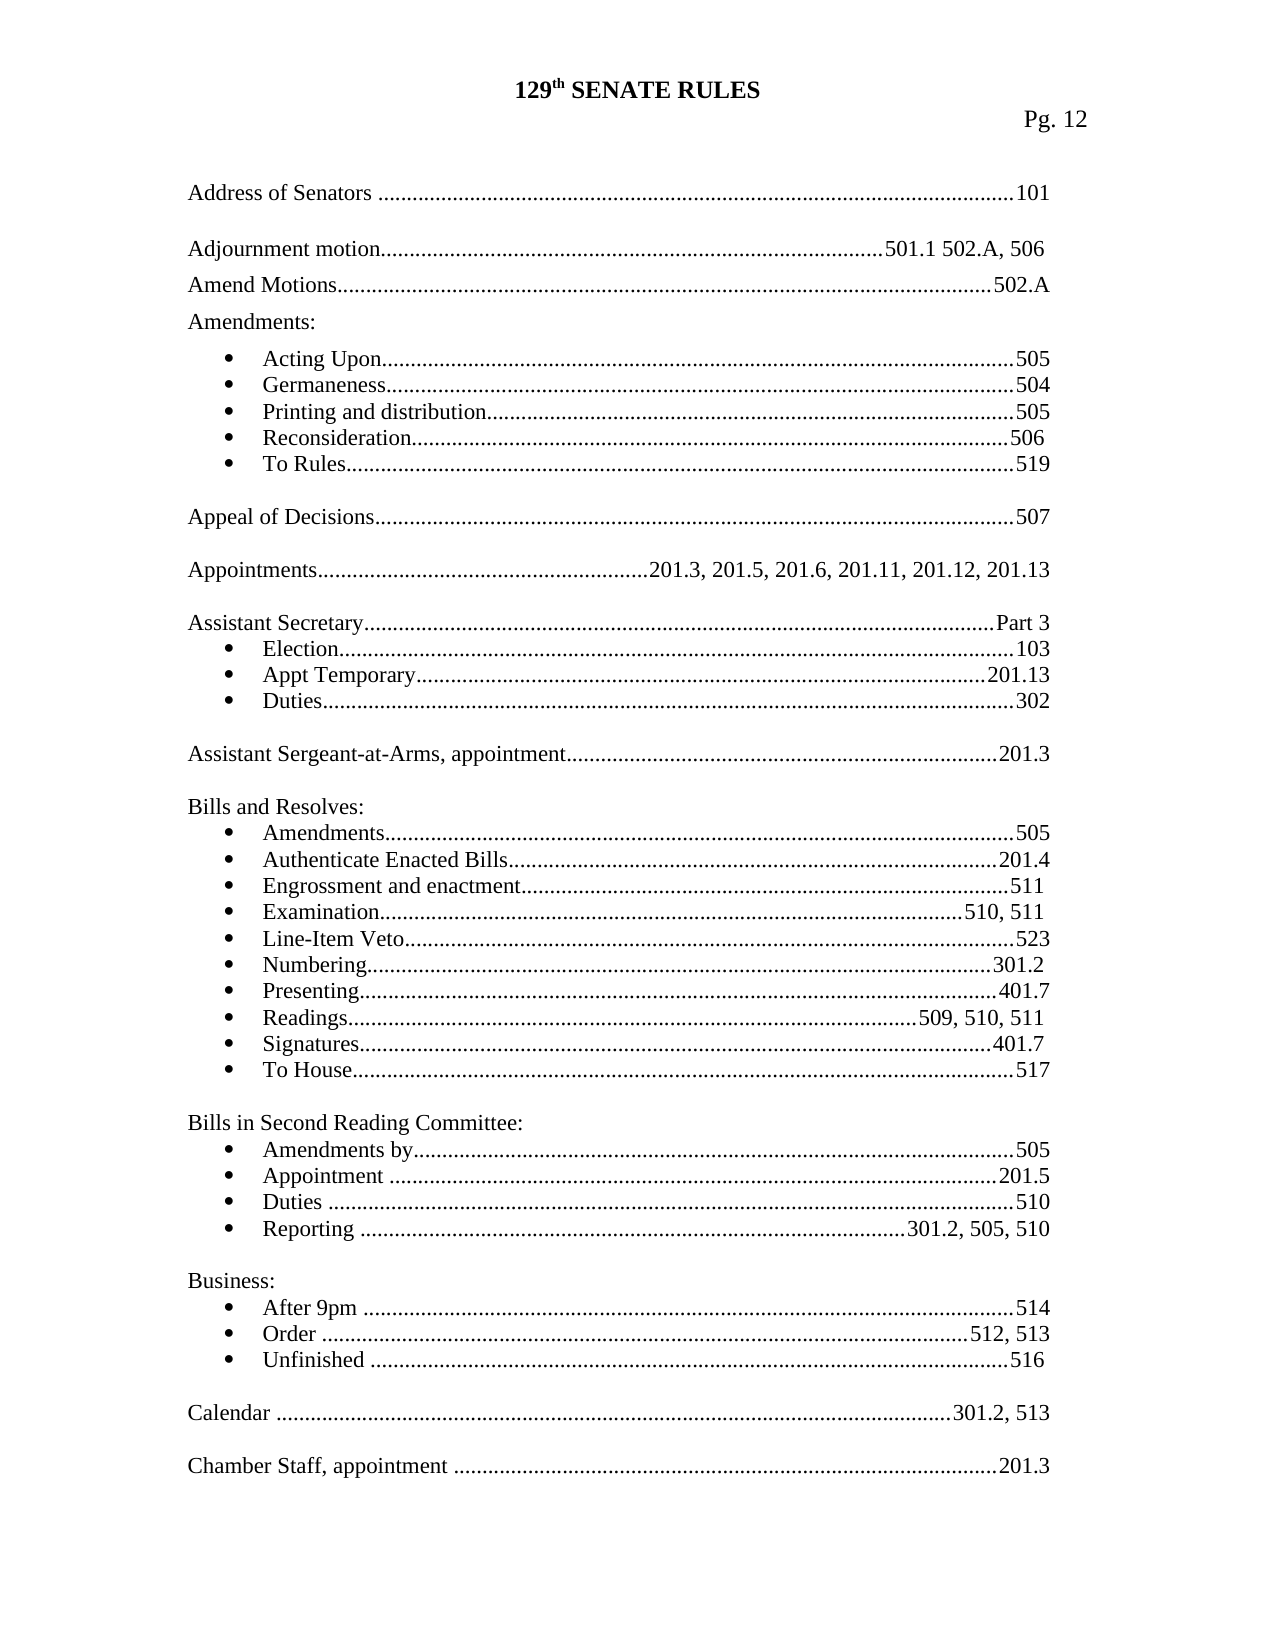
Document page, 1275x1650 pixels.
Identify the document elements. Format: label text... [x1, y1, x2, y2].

text Adjournment motion 501.1 502.A, 506 [187, 235, 1087, 261]
list Appointment 201.5 [225, 1162, 1087, 1188]
text Assistant Sergeant-at-Arms, appointment 201.3 [187, 740, 1087, 767]
list Germaneness 504 [225, 371, 1087, 398]
list Reconsideration 506 [225, 424, 1087, 450]
text Address of Senators 101 [187, 179, 1087, 206]
text Appeal of Decisions 507 [187, 503, 1087, 529]
list Duties 510 [225, 1188, 1087, 1215]
list Examination 510, 511 [225, 898, 1087, 925]
text Appointments 201.3, 201.5, 201.6, 201.11, 201.12, 201.13 [187, 556, 1087, 582]
list Amendments 505 [225, 819, 1087, 846]
text Amend Motions 502.A [187, 271, 1087, 298]
list Election 103 [225, 635, 1087, 661]
list Numbering 301.2 [225, 951, 1087, 977]
text Assistant Secretary Part 3 [187, 608, 1087, 635]
list Appt Temporary 201.13 [225, 661, 1087, 688]
list To Rules 519 [225, 450, 1087, 477]
list To House 517 [225, 1057, 1087, 1083]
list Signatures 401.7 [225, 1030, 1087, 1057]
list Engrossment and enactment 511 [225, 872, 1087, 898]
list Printing and distribution 505 [225, 398, 1087, 424]
list After 9pm 514 [225, 1294, 1087, 1320]
list Amendments by 505 [225, 1136, 1087, 1162]
list Unfinished 516 [225, 1346, 1087, 1373]
list Line-Item Veto 523 [225, 925, 1087, 951]
list Order 512, 513 [225, 1320, 1087, 1346]
text Chamber Staff, appointment 201.3 [187, 1452, 1087, 1478]
list Business: [187, 1267, 1087, 1294]
list Acting Upon 505 [225, 345, 1087, 371]
list Readings 509, 510, 511 [225, 1004, 1087, 1030]
list Authenticate Enacted Bills 201.4 [225, 846, 1087, 872]
list Reporting 301.2, 505, 510 [225, 1215, 1087, 1241]
list Duties 302 [225, 688, 1087, 714]
list Presenting 401.7 [225, 977, 1087, 1004]
text Amendments: [187, 308, 1087, 334]
list Bills in Second Reading Committee: [187, 1109, 1087, 1136]
text Bills and Resolves: [187, 793, 1087, 819]
text Calendar 301.2, 513 [187, 1399, 1087, 1426]
